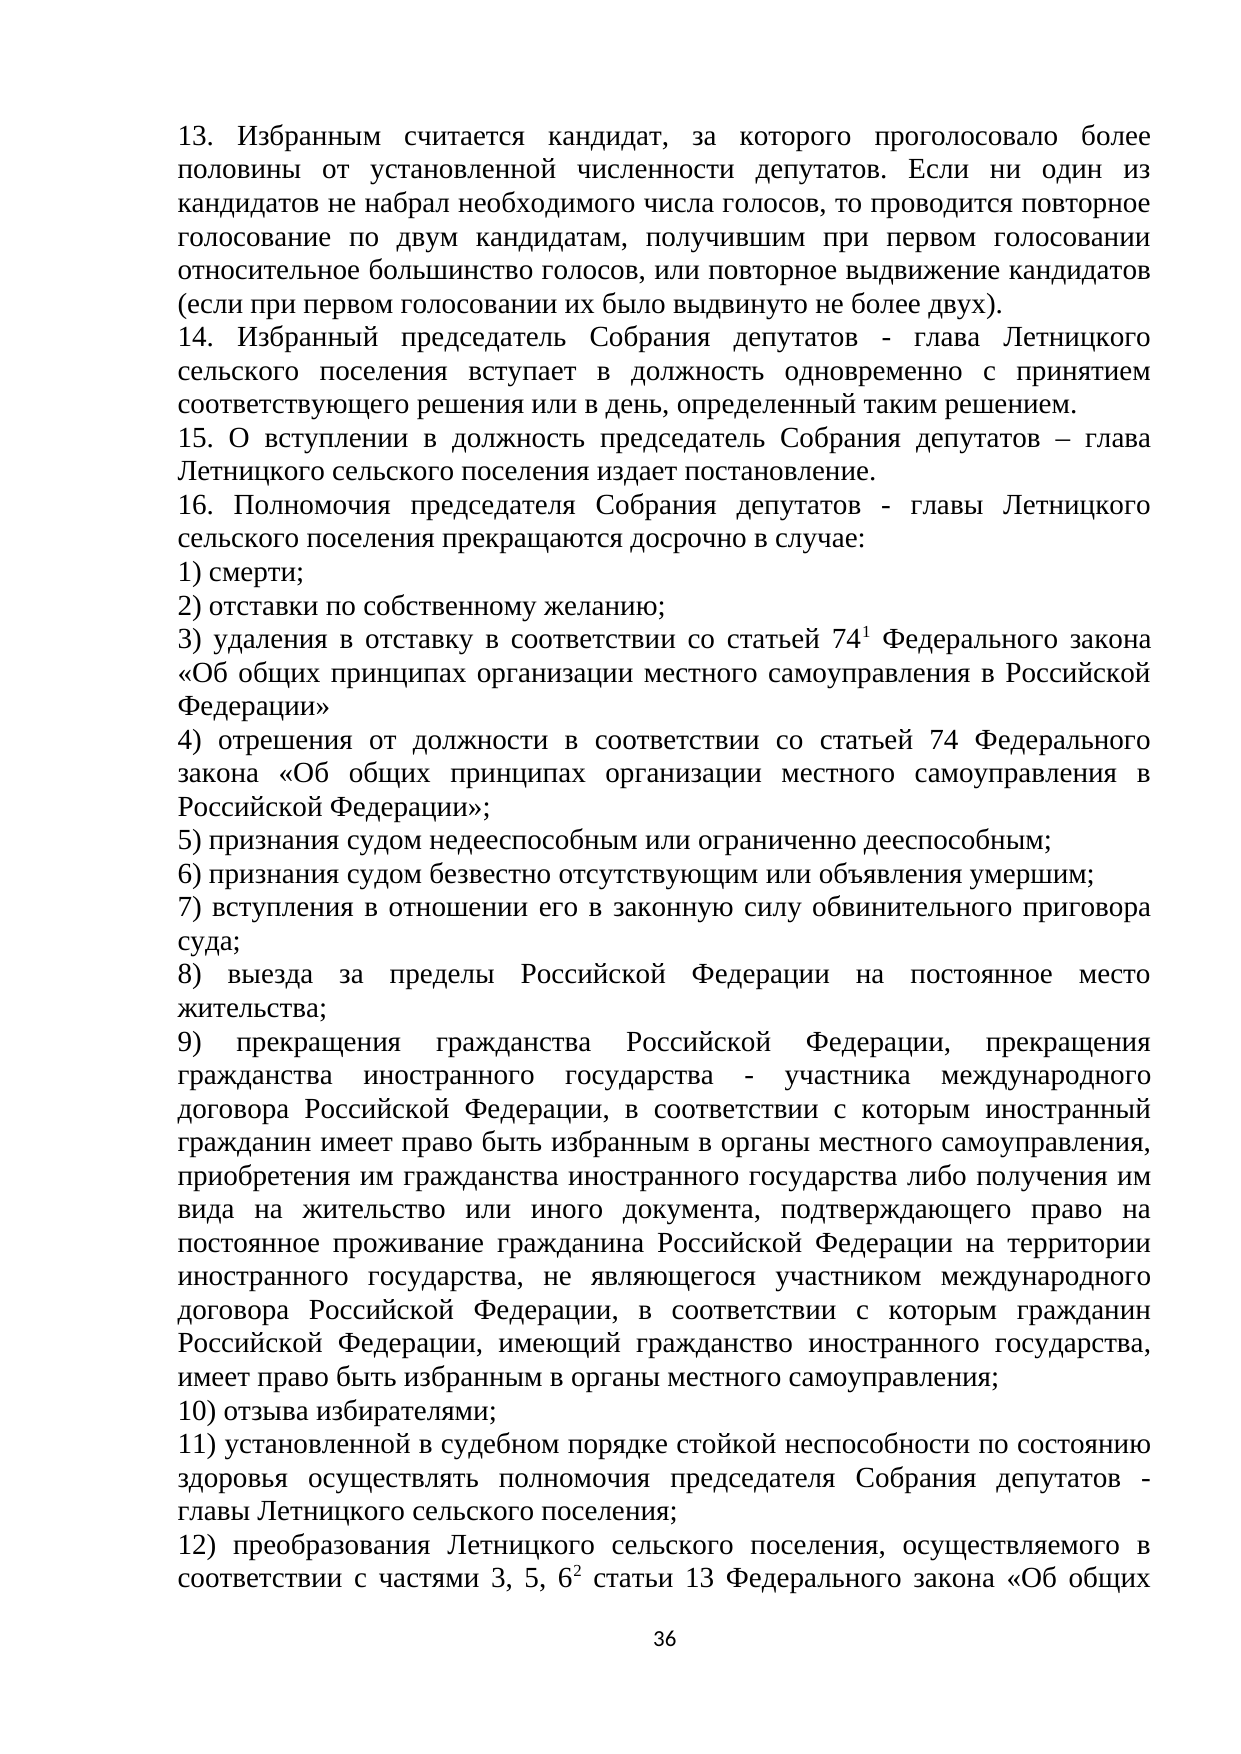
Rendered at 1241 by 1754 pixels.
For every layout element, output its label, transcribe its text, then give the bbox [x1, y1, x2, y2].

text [177, 1527, 1152, 1594]
text 11) установленной в судебном порядке стойкой неспособности по состоянию здоровья осуществлять полномочия председателя Собрания депутатов - главы Летницкого сельского поселения; [177, 1426, 1152, 1527]
text 3) удаления в отставку в соответствии со статьей 741 Федерального закона «Об общих принципах организации местного самоуправления в Российской Федерации» [177, 621, 1152, 722]
text 6) признания судом безвестно отсутствующим или объявления умершим; [177, 856, 1152, 889]
text 2) отставки по собственному желанию; [177, 588, 1152, 621]
text 10) отзыва избирателями; [177, 1393, 1152, 1426]
text 16. Полномочия председателя Собрания депутатов - главы Летницкого сельского поселения прекращаются досрочно в случае: [177, 487, 1152, 554]
text 4) отрешения от должности в соответствии со статьей 74 Федерального закона «Об общих принципах организации местного самоуправления в Российской Федерации»; [177, 722, 1152, 822]
text 9) прекращения гражданства Российской Федерации, прекращения гражданства иностранного государства - участника международного договора Российской Федерации, в соответствии с которым иностранный гражданин имеет право быть избранным в органы местного самоуправления, приобретения им гражданства иностранного государства либо получения им вида на жительство или иного документа, подтверждающего право на постоянное проживание гражданина Российской Федерации на территории иностранного государства, не являющегося участником международного договора Российской Федерации, в соответствии с которым гражданин Российской Федерации, имеющий гражданство иностранного государства, имеет право быть избранным в органы местного самоуправления; [177, 1024, 1152, 1393]
text 5) признания судом недееспособным или ограниченно дееспособным; [177, 822, 1152, 856]
text 7) вступления в отношении его в законную силу обвинительного приговора суда; [177, 889, 1152, 957]
text 13. Избранным считается кандидат, за которого проголосовало более половины от установленной численности депутатов. Если ни один из кандидатов не набрал необходимого числа голосов, то проводится повторное голосование по двум кандидатам, получившим при первом голосовании относительное большинство голосов, или повторное выдвижение кандидатов (если при первом голосовании их было выдвинуто не более двух). [177, 118, 1152, 319]
text 14. Избранный председатель Собрания депутатов - глава Летницкого сельского поселения вступает в должность одновременно с принятием соответствующего решения или в день, определенный таким решением. [177, 319, 1152, 420]
text 1) смерти; [177, 554, 1152, 588]
text 15. О вступлении в должность председатель Собрания депутатов – глава Летницкого сельского поселения издает постановление. [177, 420, 1152, 487]
text 8) выезда за пределы Российской Федерации на постоянное место жительства; [177, 957, 1152, 1024]
